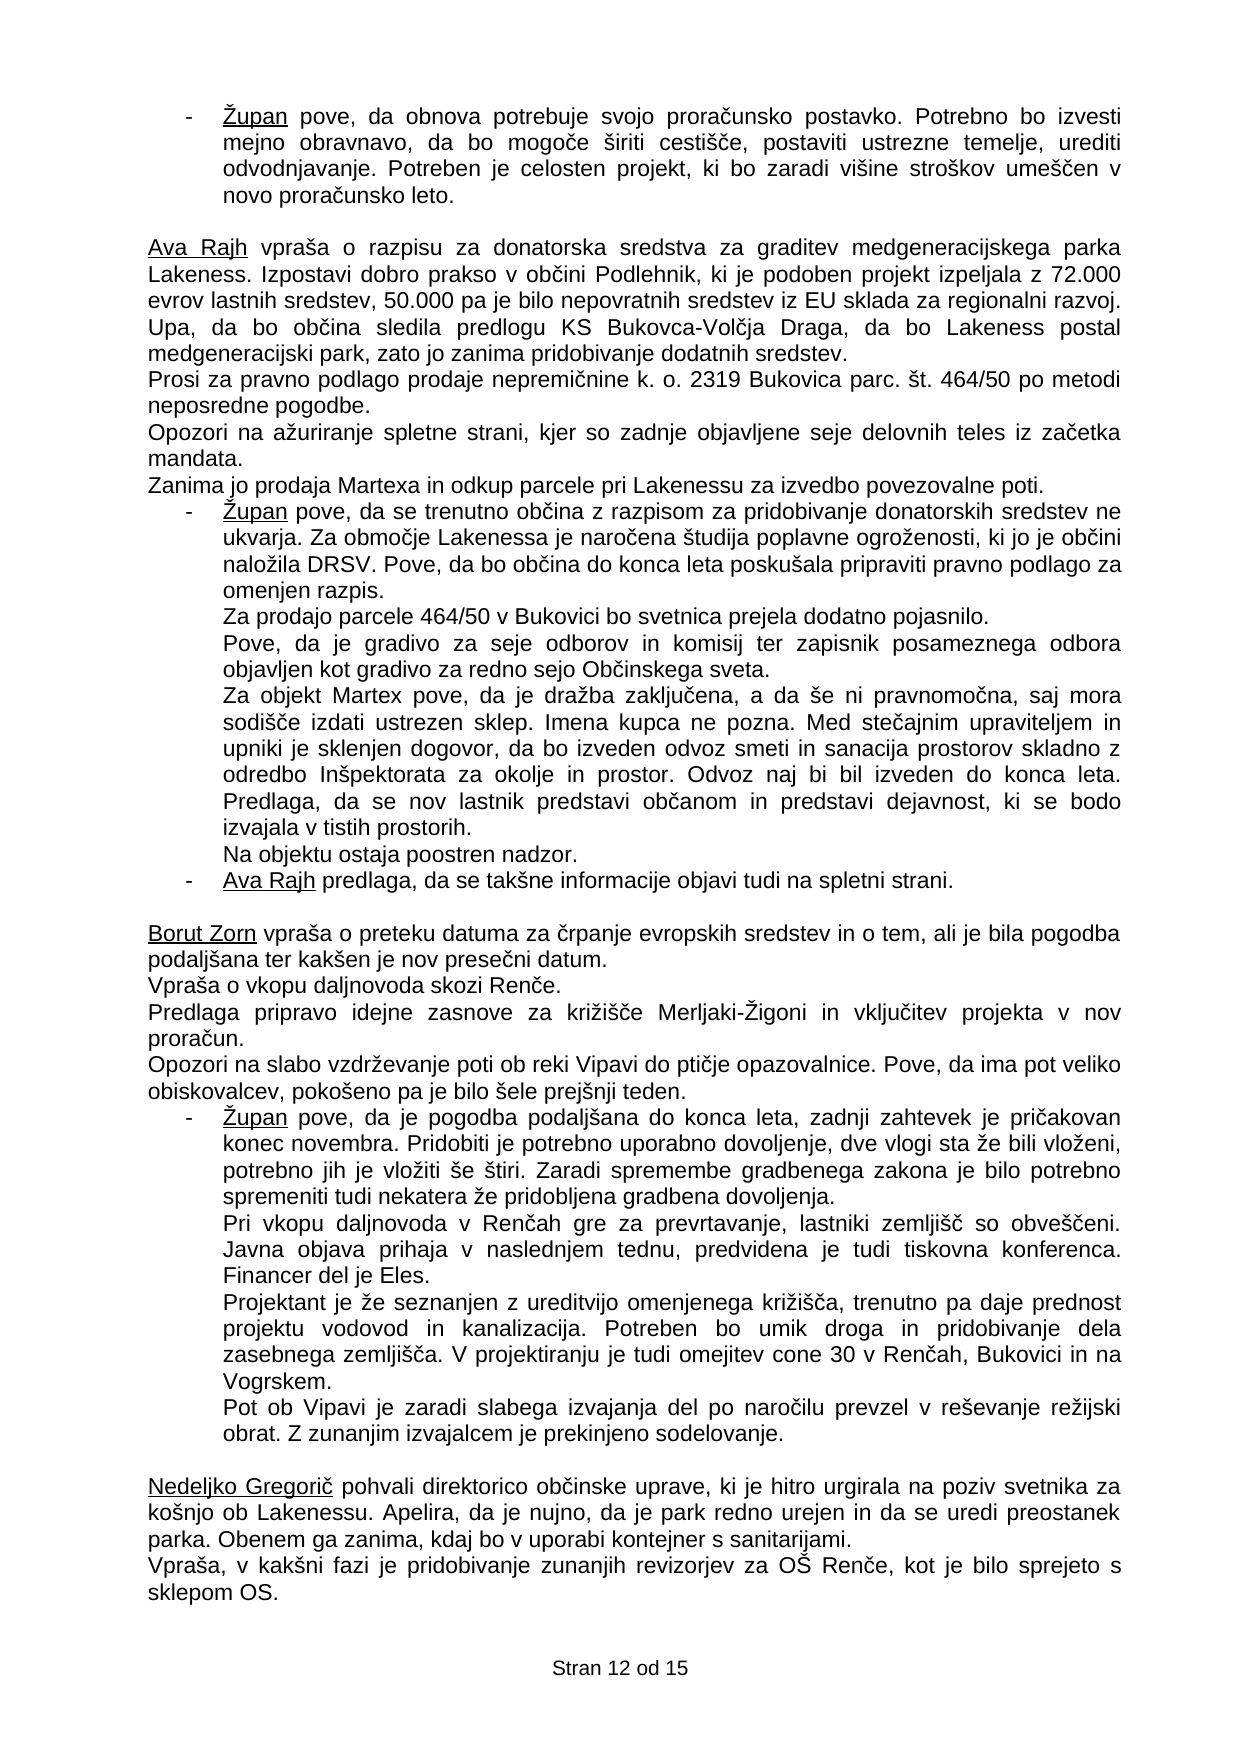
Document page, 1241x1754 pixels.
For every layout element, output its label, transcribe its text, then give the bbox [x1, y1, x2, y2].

list Projektant je že seznanjen z ureditvijo omenjenega križišča, trenutno pa daje prednost projektu vodovod in kanalizacija. Potreben bo umik droga in pridobivanje dela zasebnega zemljišča. V projektiranju je tudi omejitev cone 30 v Renčah, Bukovici in na Vogrskem. [223, 1288, 1122, 1394]
text Vpraša, v kakšni fazi je pridobivanje zunanjih revizorjev za OŠ Renče, kot je bilo sprejeto s sklepom OS. [148, 1552, 1122, 1605]
text Vpraša o vkopu daljnovoda skozi Renče. [148, 972, 1122, 999]
list Župan pove, da obnova potrebuje svojo proračunsko postavko. Potrebno bo izvesti mejno obravnavo, da bo mogoče širiti cestišče, postaviti ustrezne temelje, urediti odvodnjavanje. Potreben je celosten projekt, ki bo zaradi višine stroškov umeščen v novo proračunsko leto. [185, 103, 1122, 208]
text Borut Zorn vpraša o preteku datuma za črpanje evropskih sredstev in o tem, ali je bila pogodba podaljšana ter kakšen je nov presečni datum. [148, 919, 1122, 972]
list Pove, da je gradivo za seje odborov in komisij ter zapisnik posameznega odbora objavljen kot gradivo za redno sejo Občinskega sveta. [223, 630, 1122, 682]
text Ava Rajh vpraša o razpisu za donatorska sredstva za graditev medgeneracijskega parka Lakeness. Izpostavi dobro prakso v občini Podlehnik, ki je podoben projekt izpeljala z 72.000 evrov lastnih sredstev, 50.000 pa je bilo nepovratnih sredstev iz EU sklada za regionalni razvoj. Upa, da bo občina sledila predlogu KS Bukovca-Volčja Draga, da bo Lakeness postal medgeneracijski park, zato jo zanima pridobivanje dodatnih sredstev. [148, 234, 1122, 366]
list Pot ob Vipavi je zaradi slabega izvajanja del po naročilu prevzel v reševanje režijski obrat. Z zunanjim izvajalcem je prekinjeno sodelovanje. [223, 1394, 1122, 1447]
text Opozori na ažuriranje spletne strani, kjer so zadnje objavljene seje delovnih teles iz začetka mandata. [148, 419, 1122, 472]
text Predlaga pripravo idejne zasnove za križišče Merljaki-Žigoni in vključitev projekta v nov proračun. [148, 999, 1122, 1051]
text Opozori na slabo vzdrževanje poti ob reki Vipavi do ptičje opazovalnice. Pove, da ima pot veliko obiskovalcev, pokošeno pa je bilo šele prejšnji teden. [148, 1051, 1122, 1104]
list Ava Rajh predlaga, da se takšne informacije objavi tudi na spletni strani. [185, 867, 1122, 893]
text Prosi za pravno podlago prodaje nepremičnine k. o. 2319 Bukovica parc. št. 464/50 po metodi neposredne pogodbe. [148, 366, 1122, 419]
text Zanima jo prodaja Martexa in odkup parcele pri Lakenessu za izvedbo povezovalne poti. [148, 472, 1122, 498]
list Pri vkopu daljnovoda v Renčah gre za prevrtavanje, lastniki zemljišč so obveščeni. Javna objava prihaja v naslednjem tednu, predvidena je tudi tiskovna konferenca. Financer del je Eles. [223, 1209, 1122, 1288]
list Za prodajo parcele 464/50 v Bukovici bo svetnica prejela dodatno pojasnilo. [223, 603, 1122, 630]
list Župan pove, da se trenutno občina z razpisom za pridobivanje donatorskih sredstev ne ukvarja. Za območje Lakenessa je naročena študija poplavne ogroženosti, ki jo je občini naložila DRSV. Pove, da bo občina do konca leta poskušala pripraviti pravno podlago za omenjen razpis. [185, 498, 1122, 603]
list Na objektu ostaja poostren nadzor. [223, 841, 1122, 867]
text Nedeljko Gregorič pohvali direktorico občinske uprave, ki je hitro urgirala na poziv svetnika za košnjo ob Lakenessu. Apelira, da je nujno, da je park redno urejen in da se uredi preostanek parka. Obenem ga zanima, kdaj bo v uporabi kontejner s sanitarijami. [148, 1473, 1122, 1552]
list Za objekt Martex pove, da je dražba zaključena, a da še ni pravnomočna, saj mora sodišče izdati ustrezen sklep. Imena kupca ne pozna. Med stečajnim upraviteljem in upniki je sklenjen dogovor, da bo izveden odvoz smeti in sanacija prostorov skladno z odredbo Inšpektorata za okolje in prostor. Odvoz naj bi bil izveden do konca leta. Predlaga, da se nov lastnik predstavi občanom in predstavi dejavnost, ki se bodo izvajala v tistih prostorih. [223, 682, 1122, 841]
list Župan pove, da je pogodba podaljšana do konca leta, zadnji zahtevek je pričakovan konec novembra. Pridobiti je potrebno uporabno dovoljenje, dve vlogi sta že bili vloženi, potrebno jih je vložiti še štiri. Zaradi spremembe gradbenega zakona je bilo potrebno spremeniti tudi nekatera že pridobljena gradbena dovoljenja. [185, 1104, 1122, 1209]
